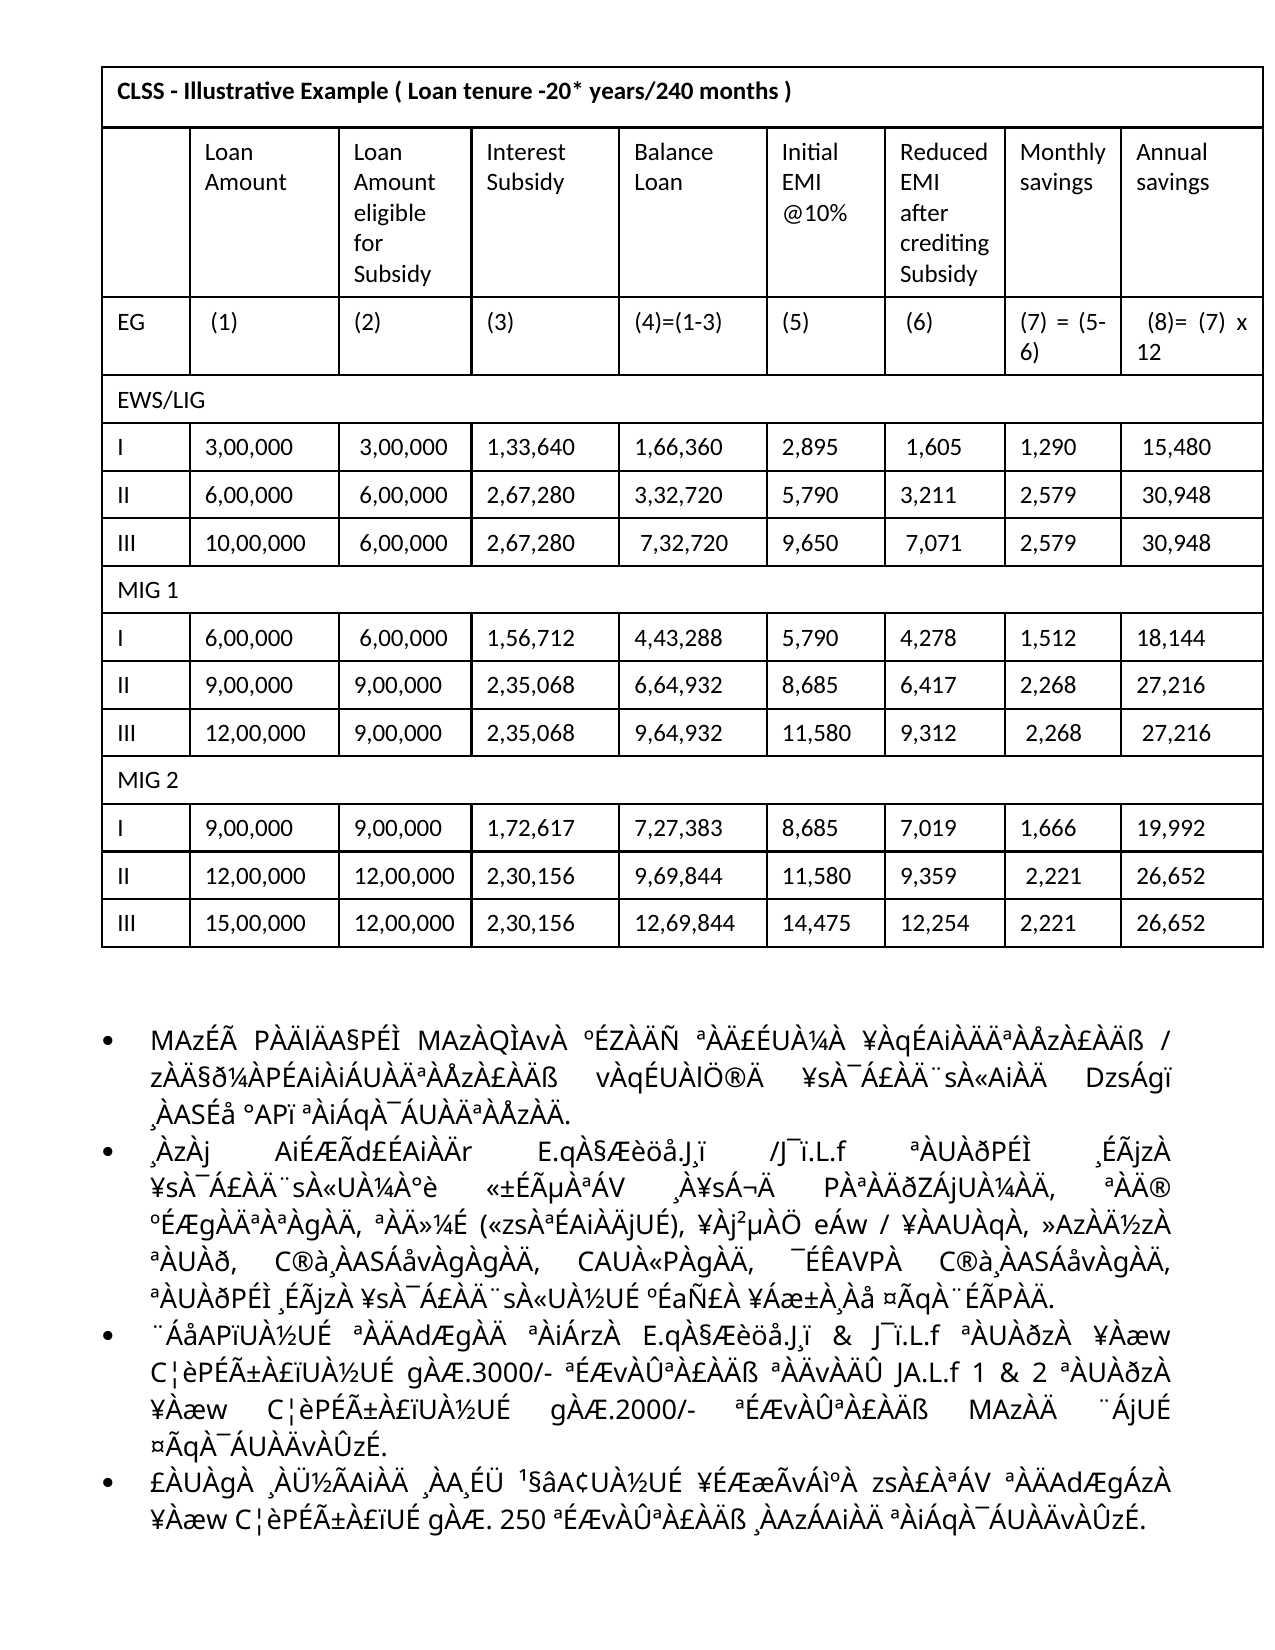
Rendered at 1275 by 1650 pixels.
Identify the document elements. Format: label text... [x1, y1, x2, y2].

list £ÀUÀgÀ ¸ÀÜ½ÃAiÀÄ ¸ÀA¸ÉÜ ¹§âA¢UÀ½UÉ ¥ÉÆæÃvÁìºÀ zsÀ£ÀªÁV ªÀÄAdÆgÁzÀ ¥Àæw C¦èPÉÃ±À£ïUÉ gÀÆ. 250 ªÉÆvÀÛªÀ£ÀÄß ¸ÀAzÁAiÀÄ ªÀiÁqÀ¯ÁUÀÄvÀÛzÉ. [103, 1464, 1172, 1538]
table_cell 6,00,000 [191, 614, 338, 660]
list MAzÉÃ PÀÄlÄA§PÉÌ MAzÀQÌAvÀ ºÉZÀÄÑ ªÀÄ£ÉUÀ¼À ¥ÀqÉAiÀÄÄªÀÅzÀ£ÀÄß / zÀÄ§ð¼ÀPÉAiÀiÁUÀÄªÀÅzÀ£ÀÄß vÀqÉUÀlÖ®Ä ¥sÀ¯Á£ÀÄ¨sÀ«AiÀÄ DzsÁgï ¸ÀASÉå °APï ªÀiÁqÀ¯ÁUÀÄªÀÅzÀÄ. [103, 1021, 1172, 1132]
table_cell 10,00,000 [191, 519, 338, 565]
table_cell 2,268 [1006, 710, 1120, 755]
table_cell 12,00,000 [191, 710, 338, 755]
table_cell 5,790 [768, 472, 884, 517]
table_cell 1,33,640 [473, 424, 618, 469]
table_cell III [103, 900, 189, 946]
table_cell EWS/LIG [103, 376, 1262, 422]
table_cell 2,67,280 [473, 472, 618, 517]
table_cell 2,35,068 [473, 710, 618, 755]
table_cell 2,895 [768, 424, 884, 469]
table_cell 1,66,360 [620, 424, 766, 469]
table_cell 1,605 [886, 424, 1004, 469]
table_cell 1,72,617 [473, 805, 618, 850]
table_cell 3,32,720 [620, 472, 766, 517]
table_cell 6,00,000 [340, 614, 470, 660]
table_cell 11,580 [768, 710, 884, 755]
table_cell 9,00,000 [340, 805, 470, 850]
table_cell (8)= (7) x 12 [1122, 298, 1262, 374]
table_cell 6,64,932 [620, 662, 766, 707]
table_cell 5,790 [768, 614, 884, 660]
table_cell 2,579 [1006, 472, 1120, 517]
table_cell 1,56,712 [473, 614, 618, 660]
table_cell Initial EMI @10% [768, 129, 884, 296]
table_cell 1,290 [1006, 424, 1120, 469]
table_cell 30,948 [1122, 519, 1262, 565]
table_cell EG [103, 298, 189, 374]
table_cell I [103, 805, 189, 850]
table_cell (6) [886, 298, 1004, 374]
table_cell 30,948 [1122, 472, 1262, 517]
table_cell Interest Subsidy [473, 129, 618, 296]
table_cell II [103, 472, 189, 517]
table_cell 9,359 [886, 853, 1004, 898]
table_cell II [103, 853, 189, 898]
table_cell 8,685 [768, 662, 884, 707]
table_cell 9,69,844 [620, 853, 766, 898]
table_cell 6,00,000 [340, 472, 470, 517]
table_cell 3,211 [886, 472, 1004, 517]
table_cell (1) [191, 298, 338, 374]
table_cell 15,00,000 [191, 900, 338, 946]
list ¨ÁåAPïUÀ½UÉ ªÀÄAdÆgÀÄ ªÀiÁrzÀ E.qÀ§Æèöå.J¸ï & J¯ï.L.f ªÀUÀðzÀ ¥Àæw C¦èPÉÃ±À£ïUÀ½UÉ gÀÆ.3000/- ªÉÆvÀÛªÀ£ÀÄß ªÀÄvÀÄÛ JA.L.f 1 & 2 ªÀUÀðzÀ ¥Àæw C¦èPÉÃ±À£ïUÀ½UÉ gÀÆ.2000/- ªÉÆvÀÛªÀ£ÀÄß MAzÀÄ ¨ÁjUÉ ¤ÃqÀ¯ÁUÀÄvÀÛzÉ. [103, 1316, 1172, 1464]
table_cell 27,216 [1122, 710, 1262, 755]
table_cell 19,992 [1122, 805, 1262, 850]
table_cell III [103, 710, 189, 755]
table_cell Loan Amount eligible for Subsidy [340, 129, 470, 296]
table_cell (7) = (5-6) [1006, 298, 1120, 374]
table_cell 7,27,383 [620, 805, 766, 850]
table_cell 8,685 [768, 805, 884, 850]
table_cell II [103, 662, 189, 707]
table_cell 7,019 [886, 805, 1004, 850]
table_cell 7,071 [886, 519, 1004, 565]
table_cell 6,417 [886, 662, 1004, 707]
table_cell 9,00,000 [191, 662, 338, 707]
table_cell I [103, 424, 189, 469]
table_cell 9,312 [886, 710, 1004, 755]
table_cell 26,652 [1122, 900, 1262, 946]
table_cell 11,580 [768, 853, 884, 898]
table_cell Loan Amount [191, 129, 338, 296]
table_cell 2,30,156 [473, 900, 618, 946]
table_cell 9,00,000 [191, 805, 338, 850]
table_cell 2,221 [1006, 900, 1120, 946]
table_cell 6,00,000 [191, 472, 338, 517]
table_cell 2,67,280 [473, 519, 618, 565]
table_cell 15,480 [1122, 424, 1262, 469]
table_cell 1,666 [1006, 805, 1120, 850]
table_cell 9,64,932 [620, 710, 766, 755]
table_cell I [103, 614, 189, 660]
table_cell 6,00,000 [340, 519, 470, 565]
table_cell 12,00,000 [340, 853, 470, 898]
table_cell 18,144 [1122, 614, 1262, 660]
table_cell 9,650 [768, 519, 884, 565]
table_cell 2,30,156 [473, 853, 618, 898]
table_cell (4)=(1-3) [620, 298, 766, 374]
table_cell 2,579 [1006, 519, 1120, 565]
table_cell 26,652 [1122, 853, 1262, 898]
table_cell 9,00,000 [340, 710, 470, 755]
table_cell 4,43,288 [620, 614, 766, 660]
table_cell III [103, 519, 189, 565]
table_header CLSS - Illustrative Example ( Loan tenure -20* years/240 months ) [103, 68, 1262, 126]
table_cell 2,221 [1006, 853, 1120, 898]
table_cell 3,00,000 [191, 424, 338, 469]
table_cell [103, 129, 189, 296]
table_cell MIG 1 [103, 567, 1262, 612]
table_cell 12,254 [886, 900, 1004, 946]
table_cell 12,00,000 [191, 853, 338, 898]
table_cell (3) [473, 298, 618, 374]
list ¸ÀzÀj AiÉÆÃd£ÉAiÀÄr E.qÀ§Æèöå.J¸ï /J¯ï.L.f ªÀUÀðPÉÌ ¸ÉÃjzÀ ¥sÀ¯Á£ÀÄ¨sÀ«UÀ¼À°è «±ÉÃµÀªÁV ¸À¥sÁ¬Ä PÀªÀÄðZÁjUÀ¼ÀÄ, ªÀÄ® ºÉÆgÀÄªÀªÀgÀÄ, ªÀÄ»¼É («zsÀªÉAiÀÄjUÉ), ¥Àj²µÀÖ eÁw / ¥ÀAUÀqÀ, »AzÀÄ½zÀ ªÀUÀð, C®à¸ÀASÁåvÀgÀgÀÄ, CAUÀ«PÀgÀÄ, ¯ÉÊAVPÀ C®à¸ÀASÁåvÀgÀÄ, ªÀUÀðPÉÌ ¸ÉÃjzÀ ¥sÀ¯Á£ÀÄ¨sÀ«UÀ½UÉ ºÉaÑ£À ¥Áæ±À¸Àå ¤ÃqÀ¨ÉÃPÀÄ. [103, 1132, 1172, 1316]
table_cell 12,69,844 [620, 900, 766, 946]
table_cell Monthly savings [1006, 129, 1120, 296]
table_cell 27,216 [1122, 662, 1262, 707]
table_cell 2,35,068 [473, 662, 618, 707]
table_cell Balance Loan [620, 129, 766, 296]
table_cell Reduced EMI after crediting Subsidy [886, 129, 1004, 296]
table_cell 4,278 [886, 614, 1004, 660]
table_cell 2,268 [1006, 662, 1120, 707]
table_cell 14,475 [768, 900, 884, 946]
table_cell (2) [340, 298, 470, 374]
table_cell 1,512 [1006, 614, 1120, 660]
table_cell 12,00,000 [340, 900, 470, 946]
table_cell 9,00,000 [340, 662, 470, 707]
table_cell MIG 2 [103, 757, 1262, 803]
table_cell (5) [768, 298, 884, 374]
table_cell Annual savings [1122, 129, 1262, 296]
table_cell 7,32,720 [620, 519, 766, 565]
table_cell 3,00,000 [340, 424, 470, 469]
